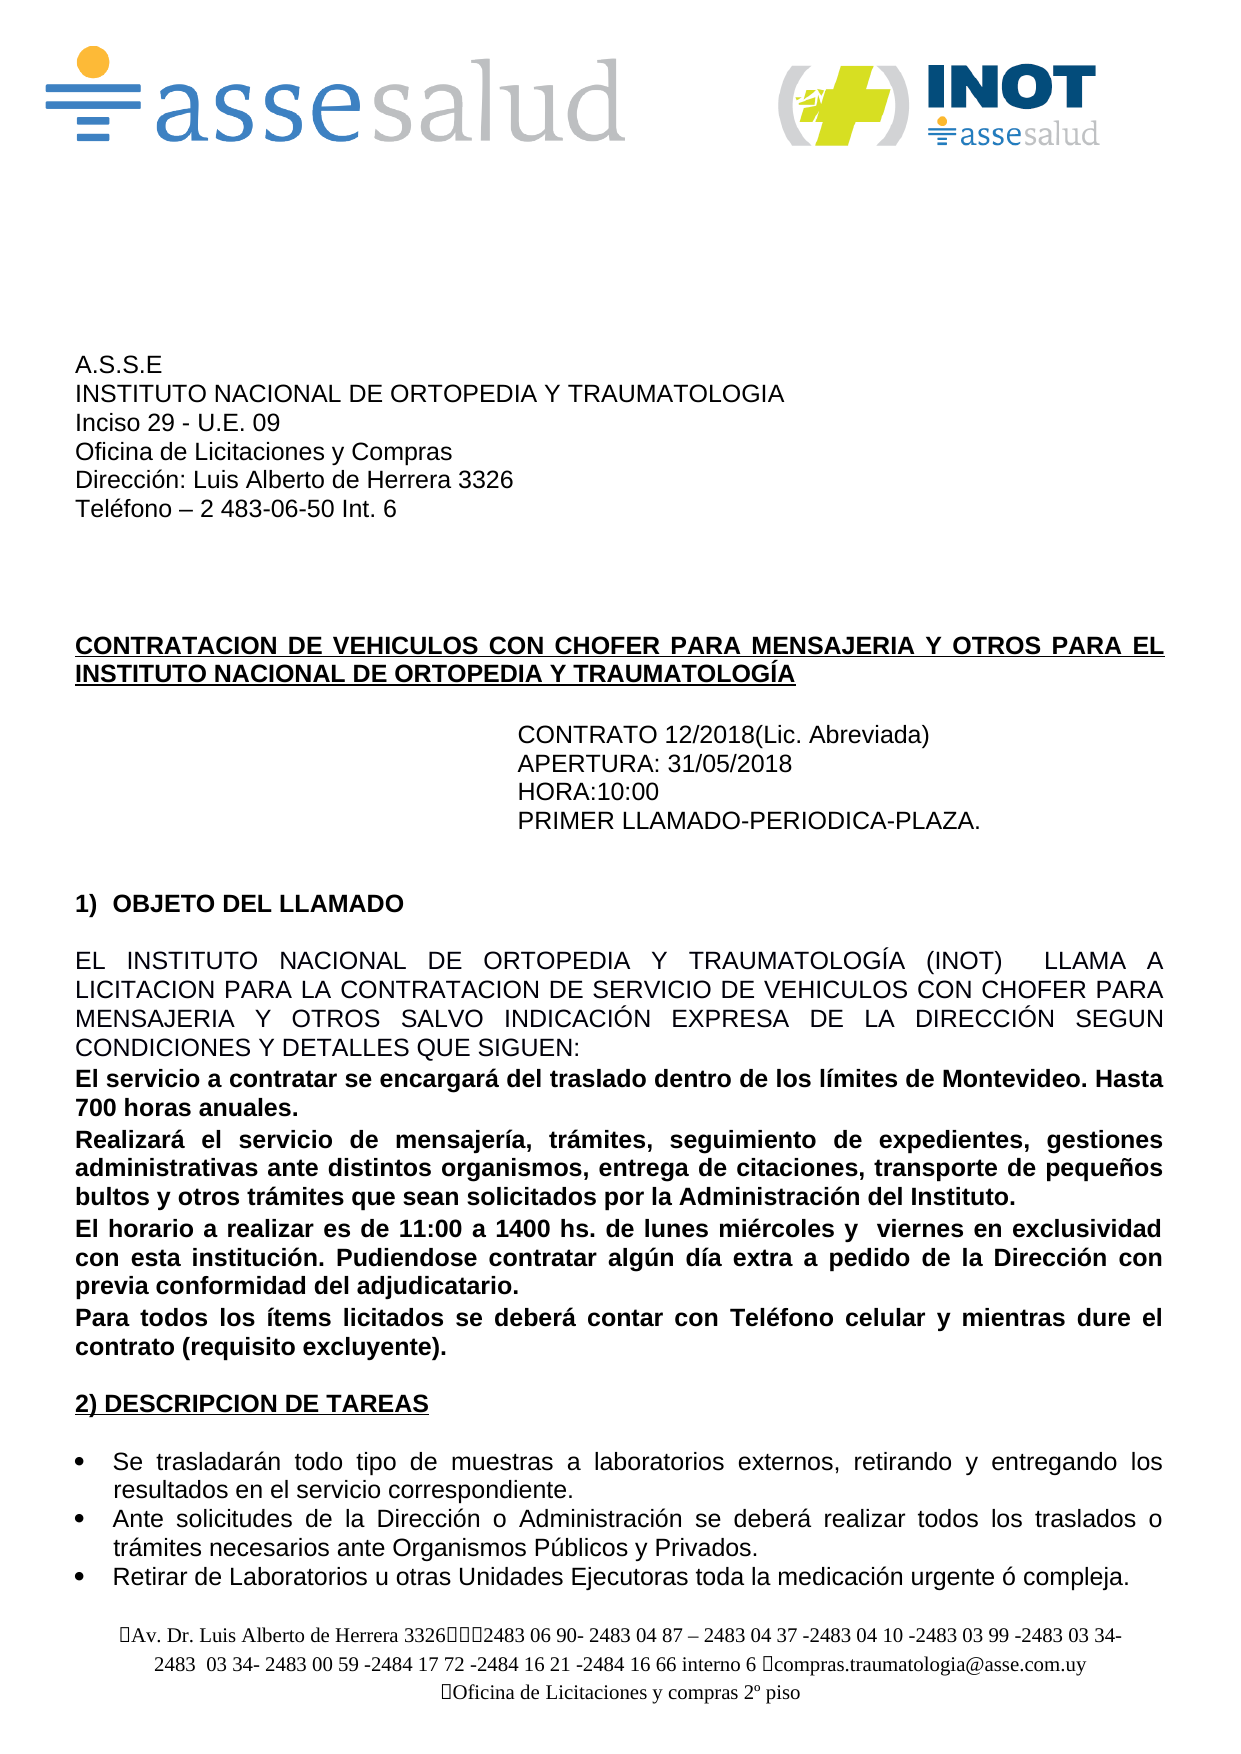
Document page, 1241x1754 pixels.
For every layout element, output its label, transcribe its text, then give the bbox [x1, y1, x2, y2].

text HORA:10:00 [444, 777, 1165, 806]
text Oficina de Licitaciones y Compras [75, 437, 1165, 466]
text CONTRATACION DE VEHICULOS CON CHOFER PARA MENSAJERIA Y OTROS PARA EL INSTITUTO NACIONAL DE ORTOPEDIA Y TRAUMATOLOGÍA [75, 631, 1165, 656]
text Inciso 29 - U.E. 09 [75, 408, 1165, 437]
text 2) DESCRIPCION DE TAREAS [75, 1389, 1165, 1418]
text APERTURA: 31/05/2018 [444, 749, 1165, 777]
text El horario a realizar es de 11:00 a 1400 hs. de lunes miércoles y viernes en exclusividad con esta institución. Pudiendose contratar algún día extra a pedido de la Dirección con previa conformidad del adjudicatario. [75, 1214, 1165, 1300]
text CONTRATO 12/2018(Lic. Abreviada) [444, 720, 1165, 749]
list Retirar de Laboratorios u otras Unidades Ejecutoras toda la medicación urgente ó compleja. [75, 1562, 1165, 1591]
text Para todos los ítems licitados se deberá contar con Teléfono celular y mientras dure el contrato (requisito excluyente). [75, 1303, 1165, 1360]
text El servicio a contratar se encargará del traslado dentro de los límites de Montevideo. Hasta 700 horas anuales. [75, 1064, 1165, 1122]
list Ante solicitudes de la Dirección o Administración se deberá realizar todos los traslados o trámites necesarios ante Organismos Públicos y Privados. [75, 1504, 1165, 1562]
text Dirección: Luis Alberto de Herrera 3326 [75, 466, 1165, 494]
text INSTITUTO NACIONAL DE ORTOPEDIA Y TRAUMATOLOGIA [75, 379, 1165, 408]
list Se trasladarán todo tipo de muestras a laboratorios externos, retirando y entregando los resultados en el servicio correspondiente. [75, 1447, 1165, 1504]
text Realizará el servicio de mensajería, trámites, seguimiento de expedientes, gestiones administrativas ante distintos organismos, entrega de citaciones, transporte de pequeños bultos y otros trámites que sean solicitados por la Administración del Instituto. [75, 1124, 1165, 1211]
list OBJETO DEL LLAMADO [75, 889, 1165, 917]
text Teléfono – 2 483-06-50 Int. 6 [75, 494, 1165, 523]
text EL INSTITUTO NACIONAL DE ORTOPEDIA Y TRAUMATOLOGÍA (INOT) LLAMA A LICITACION PARA LA CONTRATACION DE SERVICIO DE VEHICULOS CON CHOFER PARA MENSAJERIA Y OTROS SALVO INDICACIÓN EXPRESA DE LA DIRECCIÓN SEGUN CONDICIONES Y DETALLES QUE SIGUEN: [75, 946, 1165, 1061]
text PRIMER LLAMADO-PERIODICA-PLAZA. [444, 806, 1165, 835]
picture [45, 46, 625, 142]
text A.S.S.E [75, 351, 1165, 379]
text CONTRATACION DE VEHICULOS CON CHOFER PARA MENSAJERIA Y OTROS PARA EL INSTITUTO NACIONAL DE ORTOPEDIA Y TRAUMATOLOGÍA [75, 657, 1165, 688]
